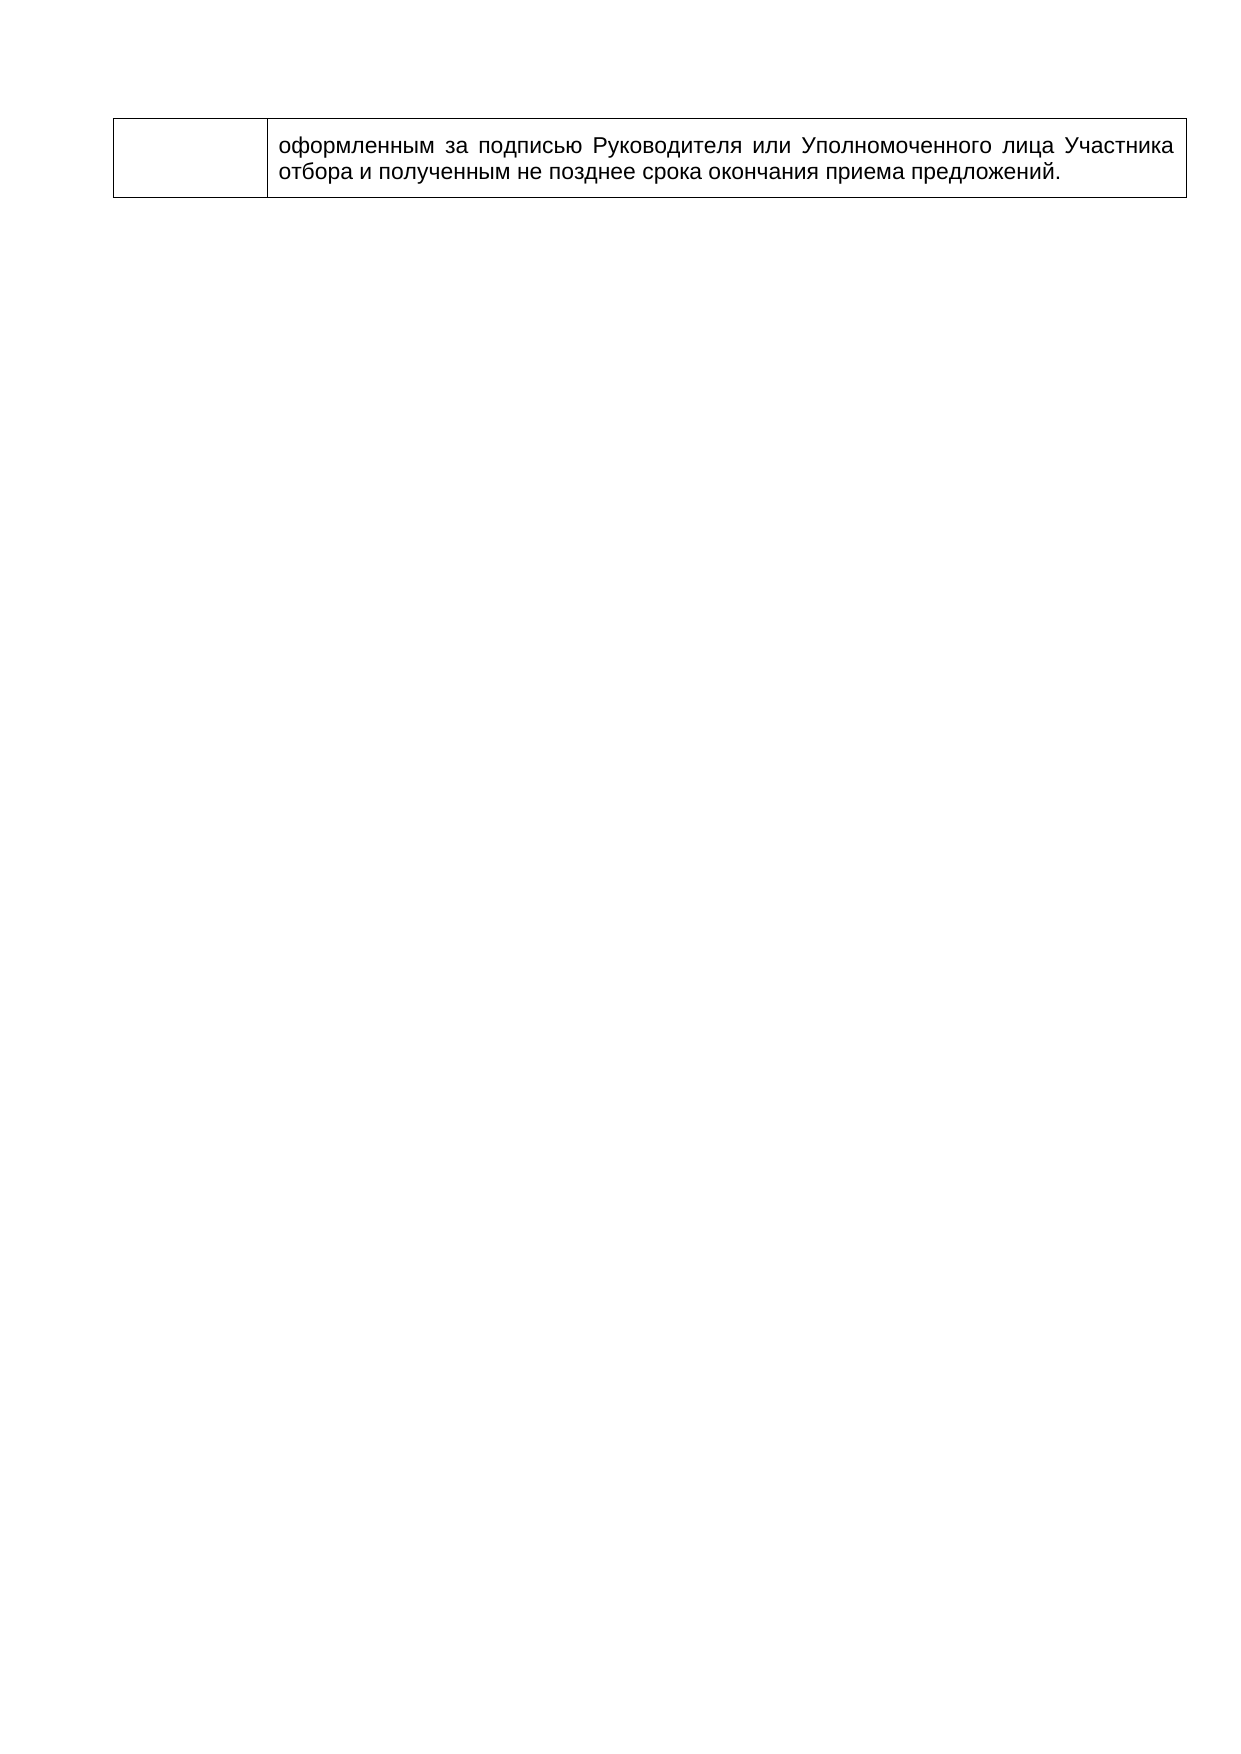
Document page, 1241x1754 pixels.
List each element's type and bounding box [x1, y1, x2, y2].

table_cell [114, 119, 267, 197]
table_cell [268, 119, 1186, 197]
